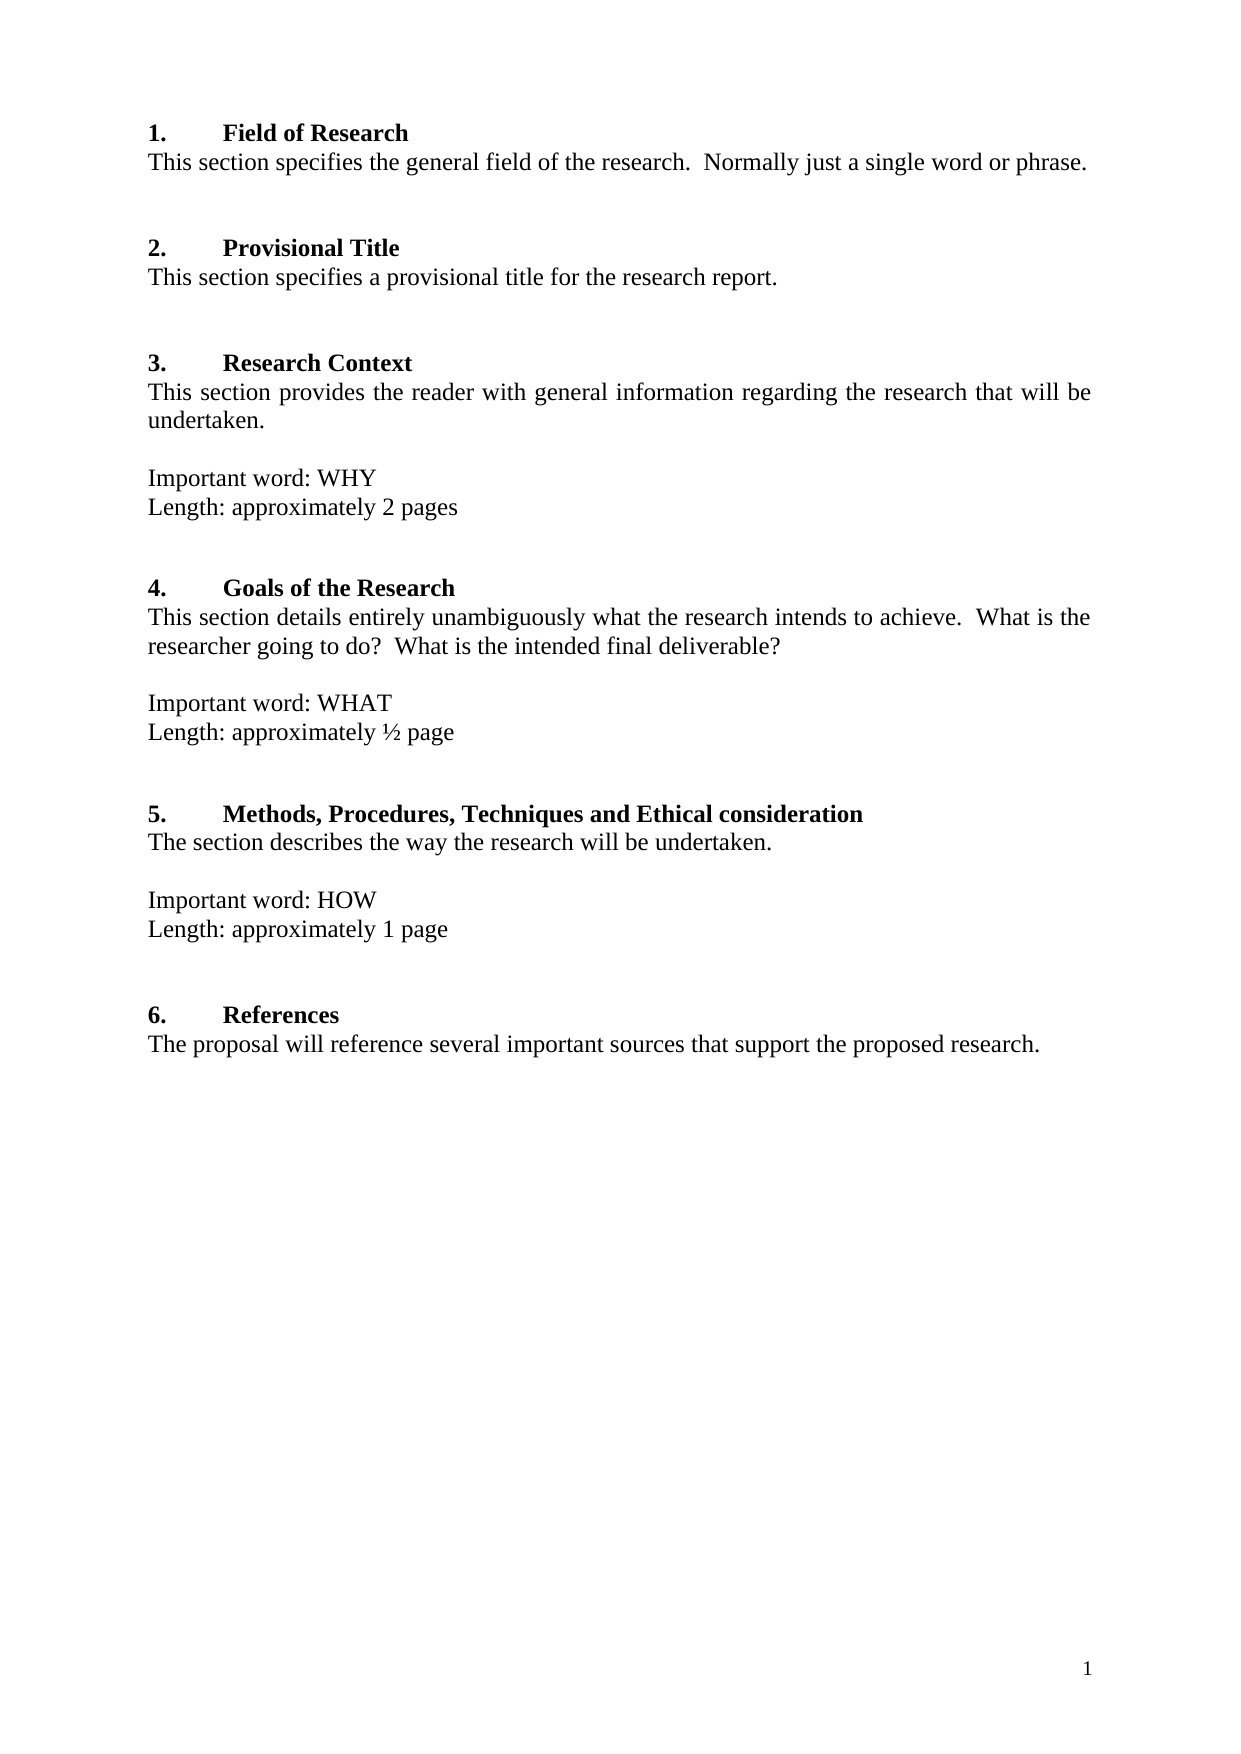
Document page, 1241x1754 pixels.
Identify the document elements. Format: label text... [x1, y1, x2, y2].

text Length: approximately 1 page [148, 914, 1092, 942]
text 4. Goals of the Research [148, 573, 1092, 602]
text 3. Research Context [148, 348, 1092, 377]
text Length: approximately 2 pages [148, 492, 1092, 521]
text This section provides the reader with general information regarding the research that will be undertaken. [148, 377, 1092, 434]
text 1. Field of Research [148, 118, 1092, 147]
text 6. References [148, 1000, 1092, 1029]
text This section details entirely unambiguously what the research intends to achieve. What is the researcher going to do? What is the intended final deliverable? [148, 602, 1092, 660]
text Important word: WHAT [148, 688, 1092, 717]
text The section describes the way the research will be undertaken. [148, 827, 1092, 856]
text This section specifies the general field of the research. Normally just a single word or phrase. [148, 147, 1092, 176]
text 5. Methods, Procedures, Techniques and Ethical consideration [148, 799, 1092, 827]
text Important word: WHY [148, 463, 1092, 492]
text This section specifies a provisional title for the research report. [148, 262, 1092, 291]
text The proposal will reference several important sources that support the proposed research. [148, 1029, 1092, 1057]
text Important word: HOW [148, 885, 1092, 914]
text 2. Provisional Title [148, 233, 1092, 262]
text Length: approximately ½ page [148, 717, 1092, 746]
